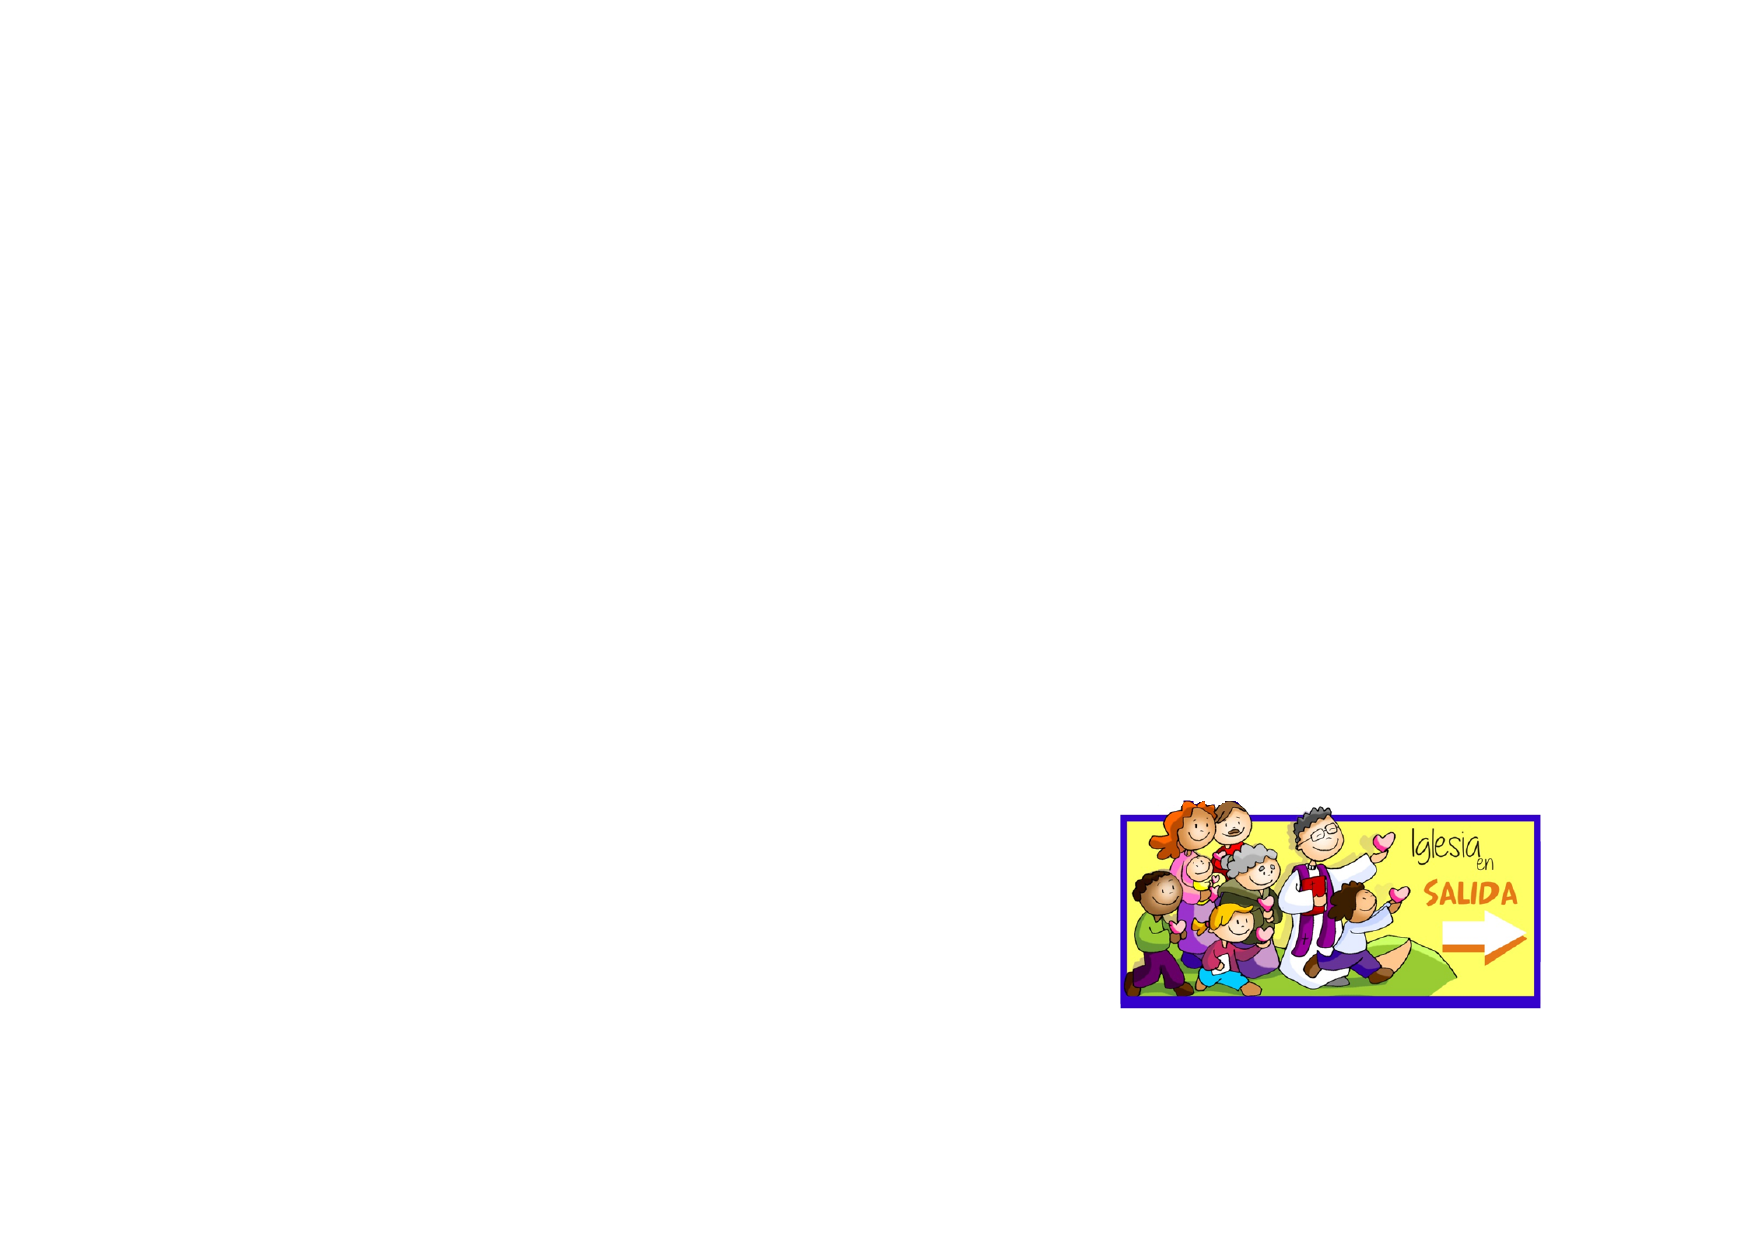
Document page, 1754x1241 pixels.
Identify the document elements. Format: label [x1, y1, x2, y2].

picture [1120, 795, 1541, 1009]
